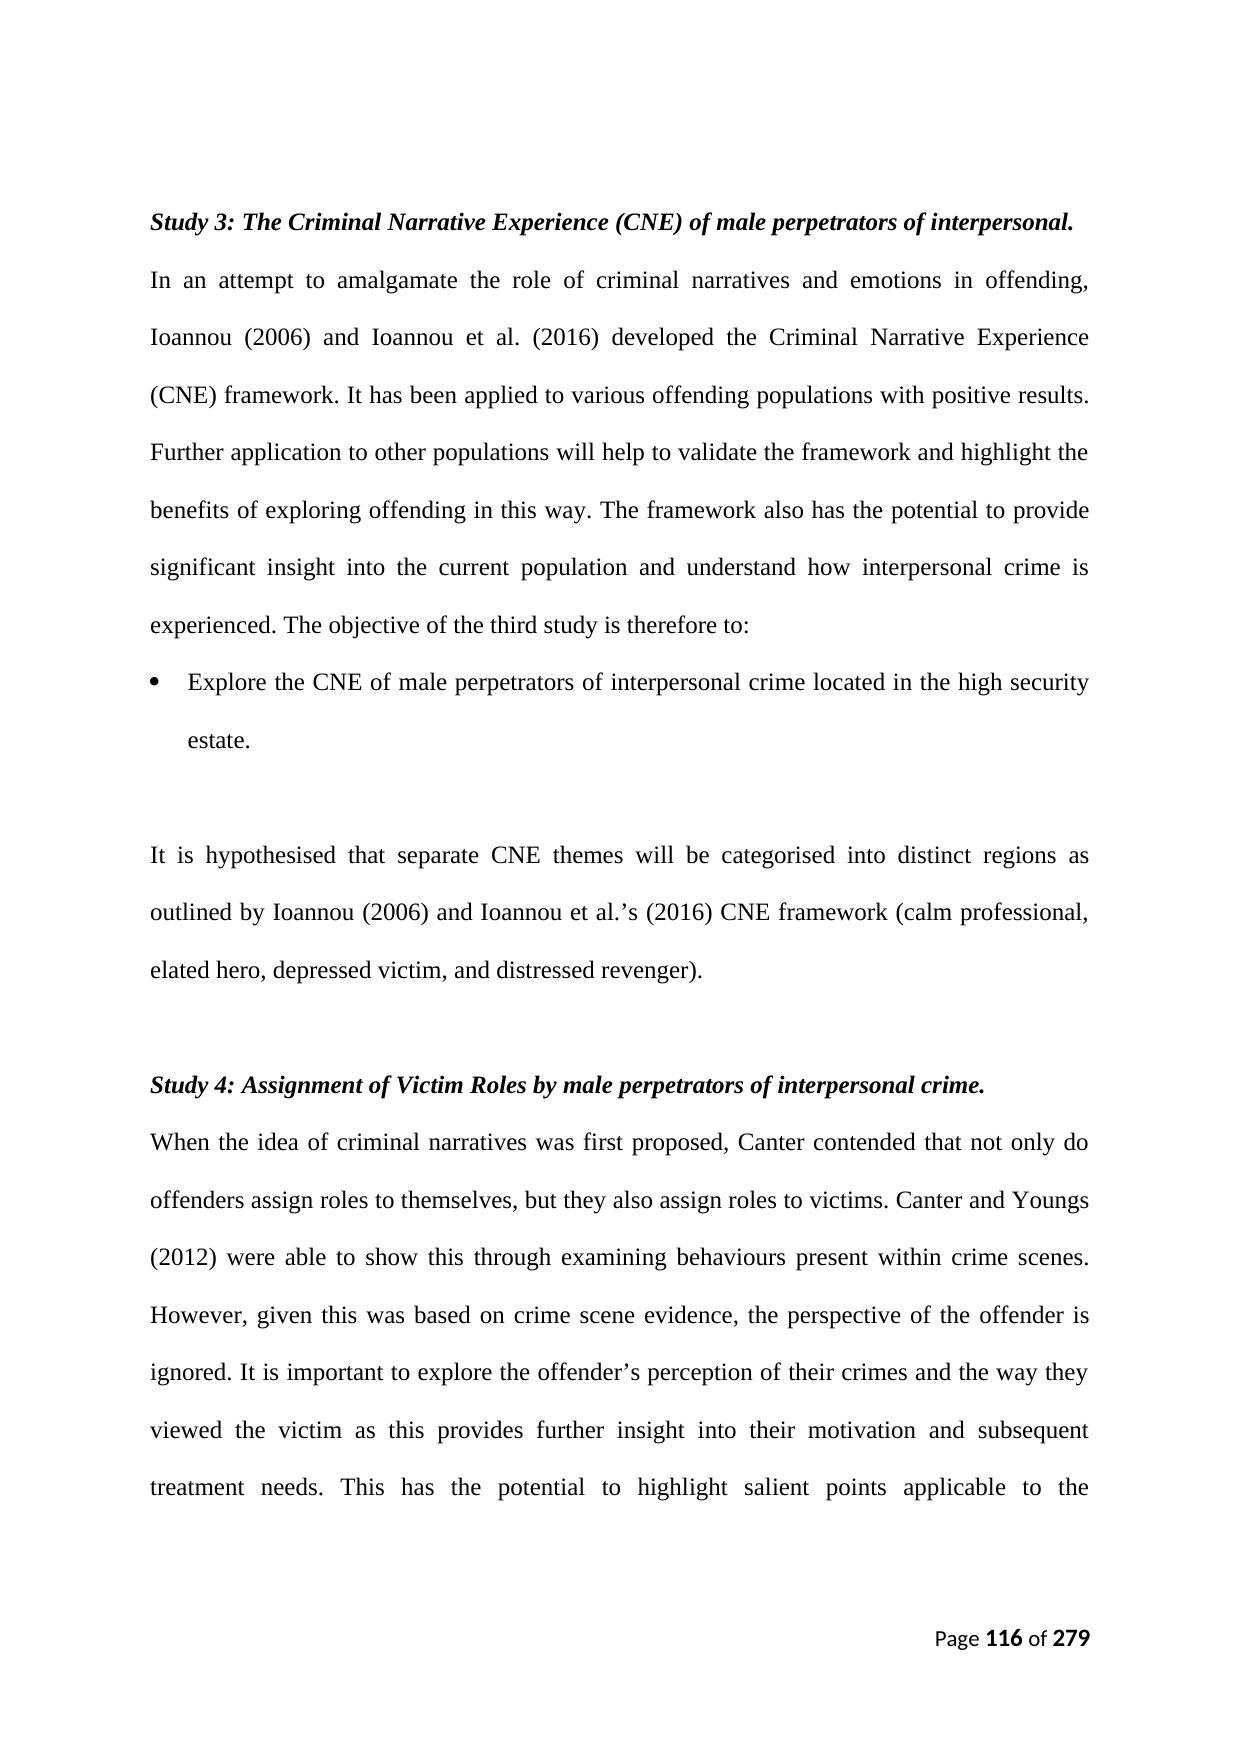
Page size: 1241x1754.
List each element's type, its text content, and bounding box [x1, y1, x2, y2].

text Study 4: Assignment of Victim Roles by male perpetrators of interpersonal crime. [150, 1070, 1090, 1099]
list Explore the CNE of male perpetrators of interpersonal crime located in the high security estate. [150, 667, 1090, 754]
text In an attempt to amalgamate the role of criminal narratives and emotions in offending, Ioannou (2006) and Ioannou et al. (2016) developed the Criminal Narrative Experience (CNE) framework. It has been applied to various offending populations with positive results. Further application to other populations will help to validate the framework and highlight the benefits of exploring offending in this way. The framework also has the potential to provide significant insight into the current population and understand how interpersonal crime is experienced. The objective of the third study is therefore to: [150, 265, 1090, 639]
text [150, 1127, 1090, 1501]
text It is hypothesised that separate CNE themes will be categorised into distinct regions as outlined by Ioannou (2006) and Ioannou et al.’s (2016) CNE framework (calm professional, elated hero, depressed victim, and distressed revenger). [150, 840, 1090, 984]
text Study 3: The Criminal Narrative Experience (CNE) of male perpetrators of interpersonal. [150, 207, 1090, 236]
